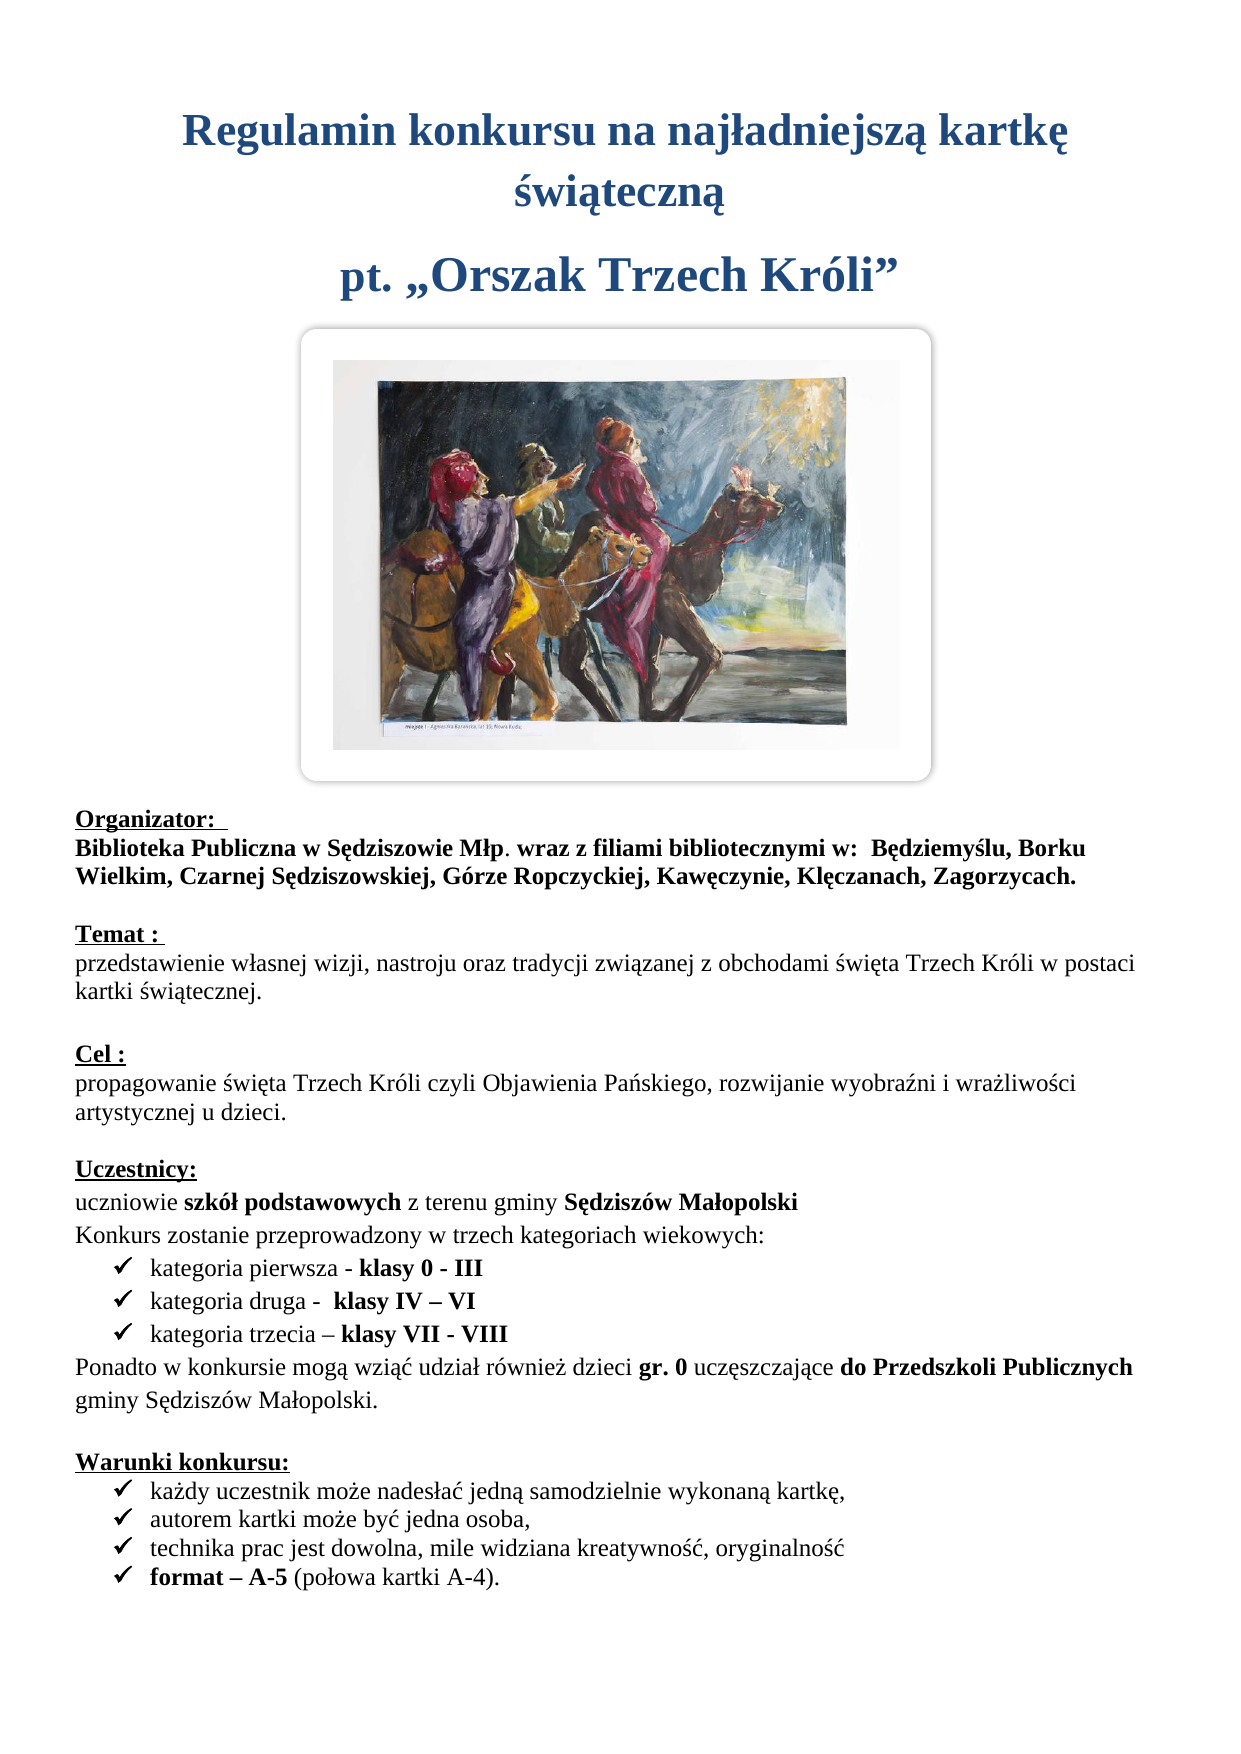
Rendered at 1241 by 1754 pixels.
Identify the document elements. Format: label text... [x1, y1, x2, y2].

text Regulamin konkursu na najładniejszą kartkę świąteczną [75, 103, 1165, 216]
list technika prac jest dowolna, mile widziana kreatywność, oryginalność [112, 1533, 1165, 1562]
list każdy uczestnik może nadesłać jedną samodzielnie wykonaną kartkę, [112, 1476, 1165, 1504]
text Temat : [75, 919, 1165, 948]
text Ponadto w konkursie mogą wziąć udział również dzieci gr. 0 uczęszczające do Przedszkoli Publicznych gminy Sędziszów Małopolski. [75, 1352, 1165, 1414]
text Biblioteka Publiczna w Sędziszowie Młp. wraz z filiami bibliotecznymi w: Będziemyślu, Borku Wielkim, Czarnej Sędziszowskiej, Górze Ropczyckiej, Kawęczynie, Klęczanach, Zagorzycach. [75, 833, 1165, 890]
text pt. „Orszak Trzech Króli” [75, 245, 1165, 302]
list format – A-5 (połowa kartki A-4). [112, 1562, 1165, 1591]
text Cel : [75, 1039, 1165, 1068]
list kategoria trzecia – klasy VII - VIII [112, 1319, 1165, 1348]
text Organizator: [75, 804, 1165, 833]
text Konkurs zostanie przeprowadzony w trzech kategoriach wiekowych: [75, 1220, 1165, 1249]
text przedstawienie własnej wizji, nastroju oraz tradycji związanej z obchodami święta Trzech Króli w postaci kartki świątecznej. [75, 948, 1165, 1005]
picture [333, 360, 900, 750]
text Uczestnicy: [75, 1154, 1165, 1183]
text propagowanie święta Trzech Króli czyli Objawienia Pańskiego, rozwijanie wyobraźni i wrażliwości artystycznej u dzieci. [75, 1068, 1165, 1125]
list kategoria pierwsza - klasy 0 - III [112, 1253, 1165, 1282]
list autorem kartki może być jedna osoba, [112, 1504, 1165, 1533]
text uczniowie szkół podstawowych z terenu gminy Sędziszów Małopolski [75, 1187, 1165, 1216]
list kategoria druga - klasy IV – VI [112, 1286, 1165, 1315]
text Warunki konkursu: [75, 1447, 1165, 1476]
